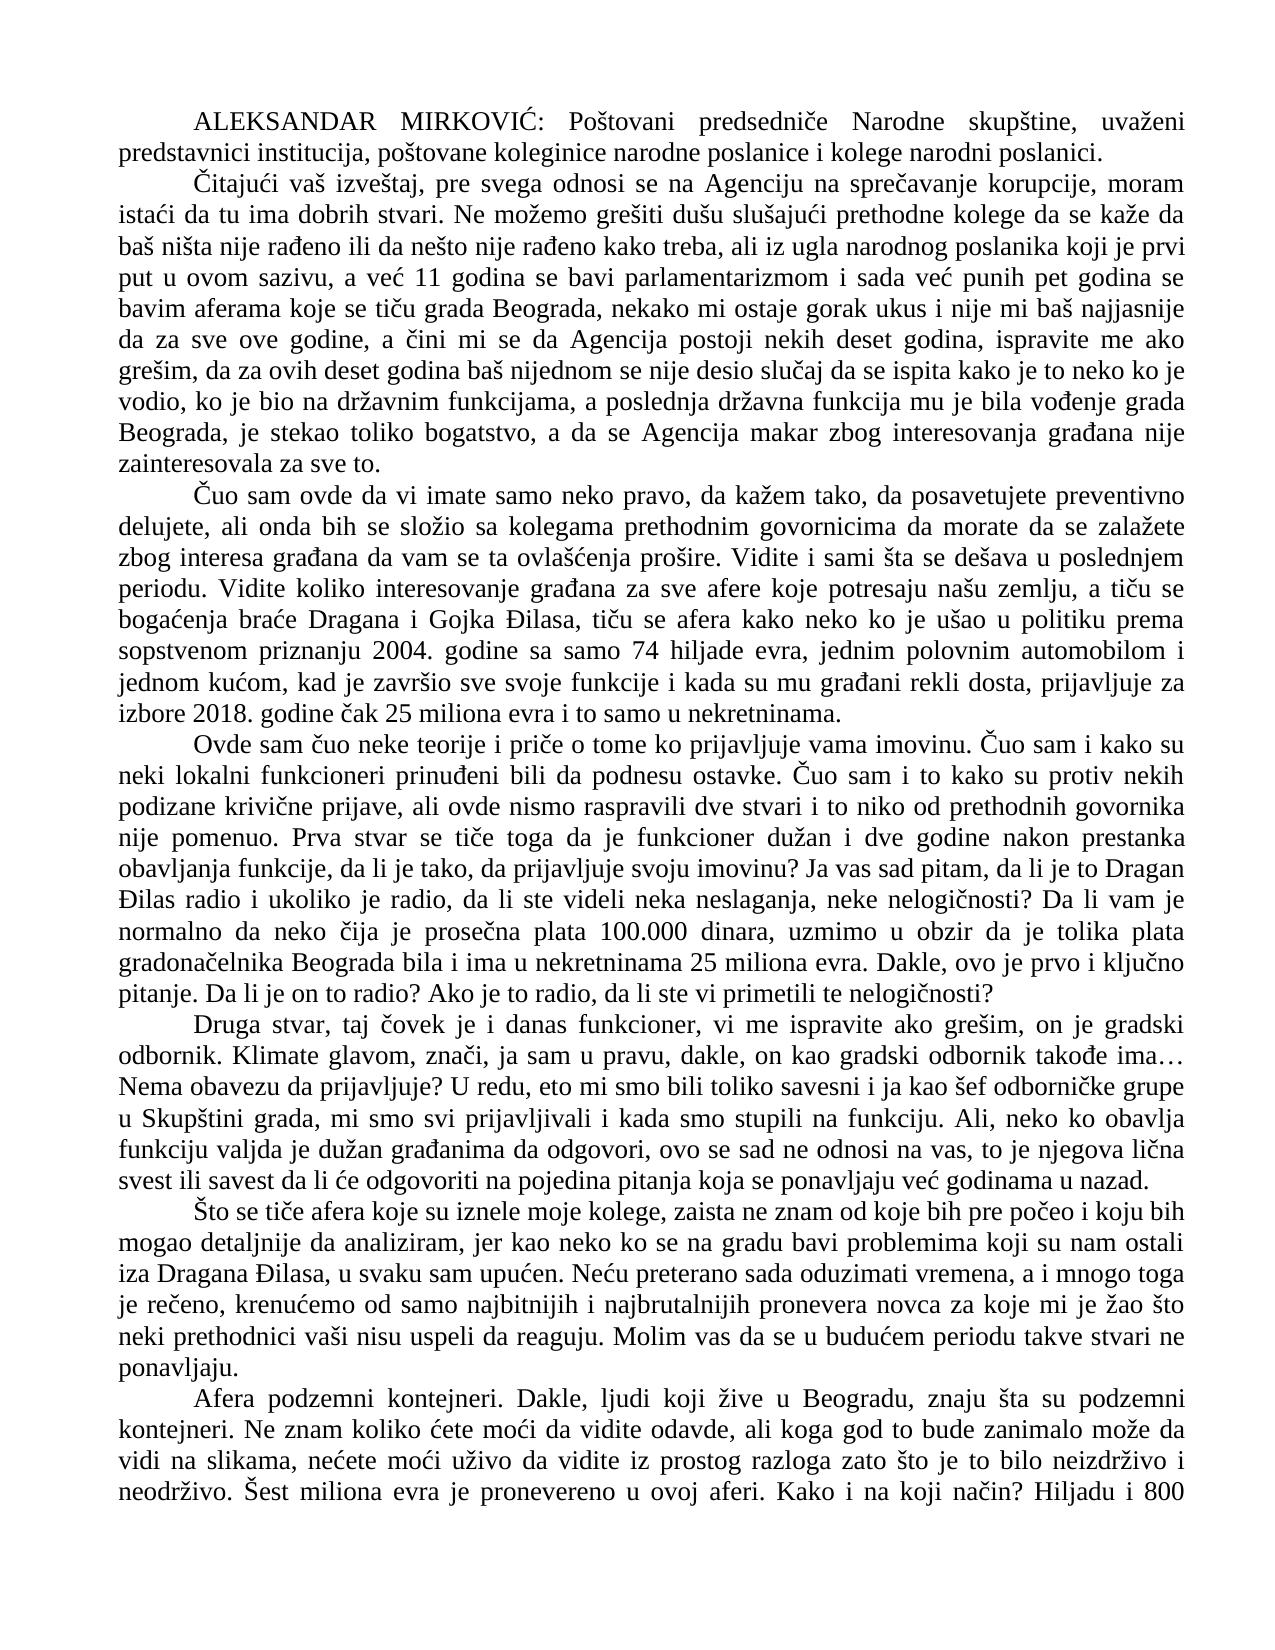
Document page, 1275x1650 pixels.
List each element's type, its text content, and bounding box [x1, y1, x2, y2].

text ALEKSANDAR MIRKOVIĆ: Poštovani predsedniče Narodne skupštine, uvaženi predstavnici institucija, poštovane koleginice narodne poslanice i kolege narodni poslanici. [118, 105, 1186, 167]
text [118, 1382, 1186, 1507]
text Što se tiče afera koje su iznele moje kolege, zaista ne znam od koje bih pre počeo i koju bih mogao detaljnije da analiziram, jer kao neko ko se na gradu bavi problemima koji su nam ostali iza Dragana Đilasa, u svaku sam upućen. Neću preterano sada oduzimati vremena, a i mnogo toga je rečeno, krenućemo od samo najbitnijih i najbrutalnijih pronevera novca za koje mi je žao što neki prethodnici vaši nisu uspeli da reaguju. Molim vas da se u budućem periodu takve stvari ne ponavljaju. [118, 1195, 1186, 1382]
text Čuo sam ovde da vi imate samo neko pravo, da kažem tako, da posavetujete preventivno delujete, ali onda bih se složio sa kolegama prethodnim govornicima da morate da se zalažete zbog interesa građana da vam se ta ovlašćenja prošire. Vidite i sami šta se dešava u poslednjem periodu. Vidite koliko interesovanje građana za sve afere koje potresaju našu zemlju, a tiču se bogaćenja braće Dragana i Gojka Đilasa, tiču se afera kako neko ko je ušao u politiku prema sopstvenom priznanju 2004. godine sa samo 74 hiljade evra, jednim polovnim automobilom i jednom kućom, kad je završio sve svoje funkcije i kada su mu građani rekli dosta, prijavljuje za izbore 2018. godine čak 25 miliona evra i to samo u nekretninama. [118, 479, 1186, 728]
text Druga stvar, taj čovek je i danas funkcioner, vi me ispravite ako grešim, on je gradski odbornik. Klimate glavom, znači, ja sam u pravu, dakle, on kao gradski odbornik takođe ima… Nema obavezu da prijavljuje? U redu, eto mi smo bili toliko savesni i ja kao šef odborničke grupe u Skupštini grada, mi smo svi prijavljivali i kada smo stupili na funkciju. Ali, neko ko obavlja funkciju valjda je dužan građanima da odgovori, ovo se sad ne odnosi na vas, to je njegova lična svest ili savest da li će odgovoriti na pojedina pitanja koja se ponavljaju već godinama u nazad. [118, 1008, 1186, 1195]
text Čitajući vaš izveštaj, pre svega odnosi se na Agenciju na sprečavanje korupcije, moram istaći da tu ima dobrih stvari. Ne možemo grešiti dušu slušajući prethodne kolege da se kaže da baš ništa nije rađeno ili da nešto nije rađeno kako treba, ali iz ugla narodnog poslanika koji je prvi put u ovom sazivu, a već 11 godina se bavi parlamentarizmom i sada već punih pet godina se bavim aferama koje se tiču grada Beograda, nekako mi ostaje gorak ukus i nije mi baš najjasnije da za sve ove godine, a čini mi se da Agencija postoji nekih deset godina, ispravite me ako grešim, da za ovih deset godina baš nijednom se nije desio slučaj da se ispita kako je to neko ko je vodio, ko je bio na državnim funkcijama, a poslednja državna funkcija mu je bila vođenje grada Beograda, je stekao toliko bogatstvo, a da se Agencija makar zbog interesovanja građana nije zainteresovala za sve to. [118, 167, 1186, 479]
text Ovde sam čuo neke teorije i priče o tome ko prijavljuje vama imovinu. Čuo sam i kako su neki lokalni funkcioneri prinuđeni bili da podnesu ostavke. Čuo sam i to kako su protiv nekih podizane krivične prijave, ali ovde nismo raspravili dve stvari i to niko od prethodnih govornika nije pomenuo. Prva stvar se tiče toga da je funkcioner dužan i dve godine nakon prestanka obavljanja funkcije, da li je tako, da prijavljuje svoju imovinu? Ja vas sad pitam, da li je to Dragan Đilas radio i ukoliko je radio, da li ste videli neka neslaganja, neke nelogičnosti? Da li vam je normalno da neko čija je prosečna plata 100.000 dinara, uzmimo u obzir da je tolika plata gradonačelnika Beograda bila i ima u nekretninama 25 miliona evra. Dakle, ovo je prvo i ključno pitanje. Da li je on to radio? Ako je to radio, da li ste vi primetili te nelogičnosti? [118, 728, 1186, 1008]
